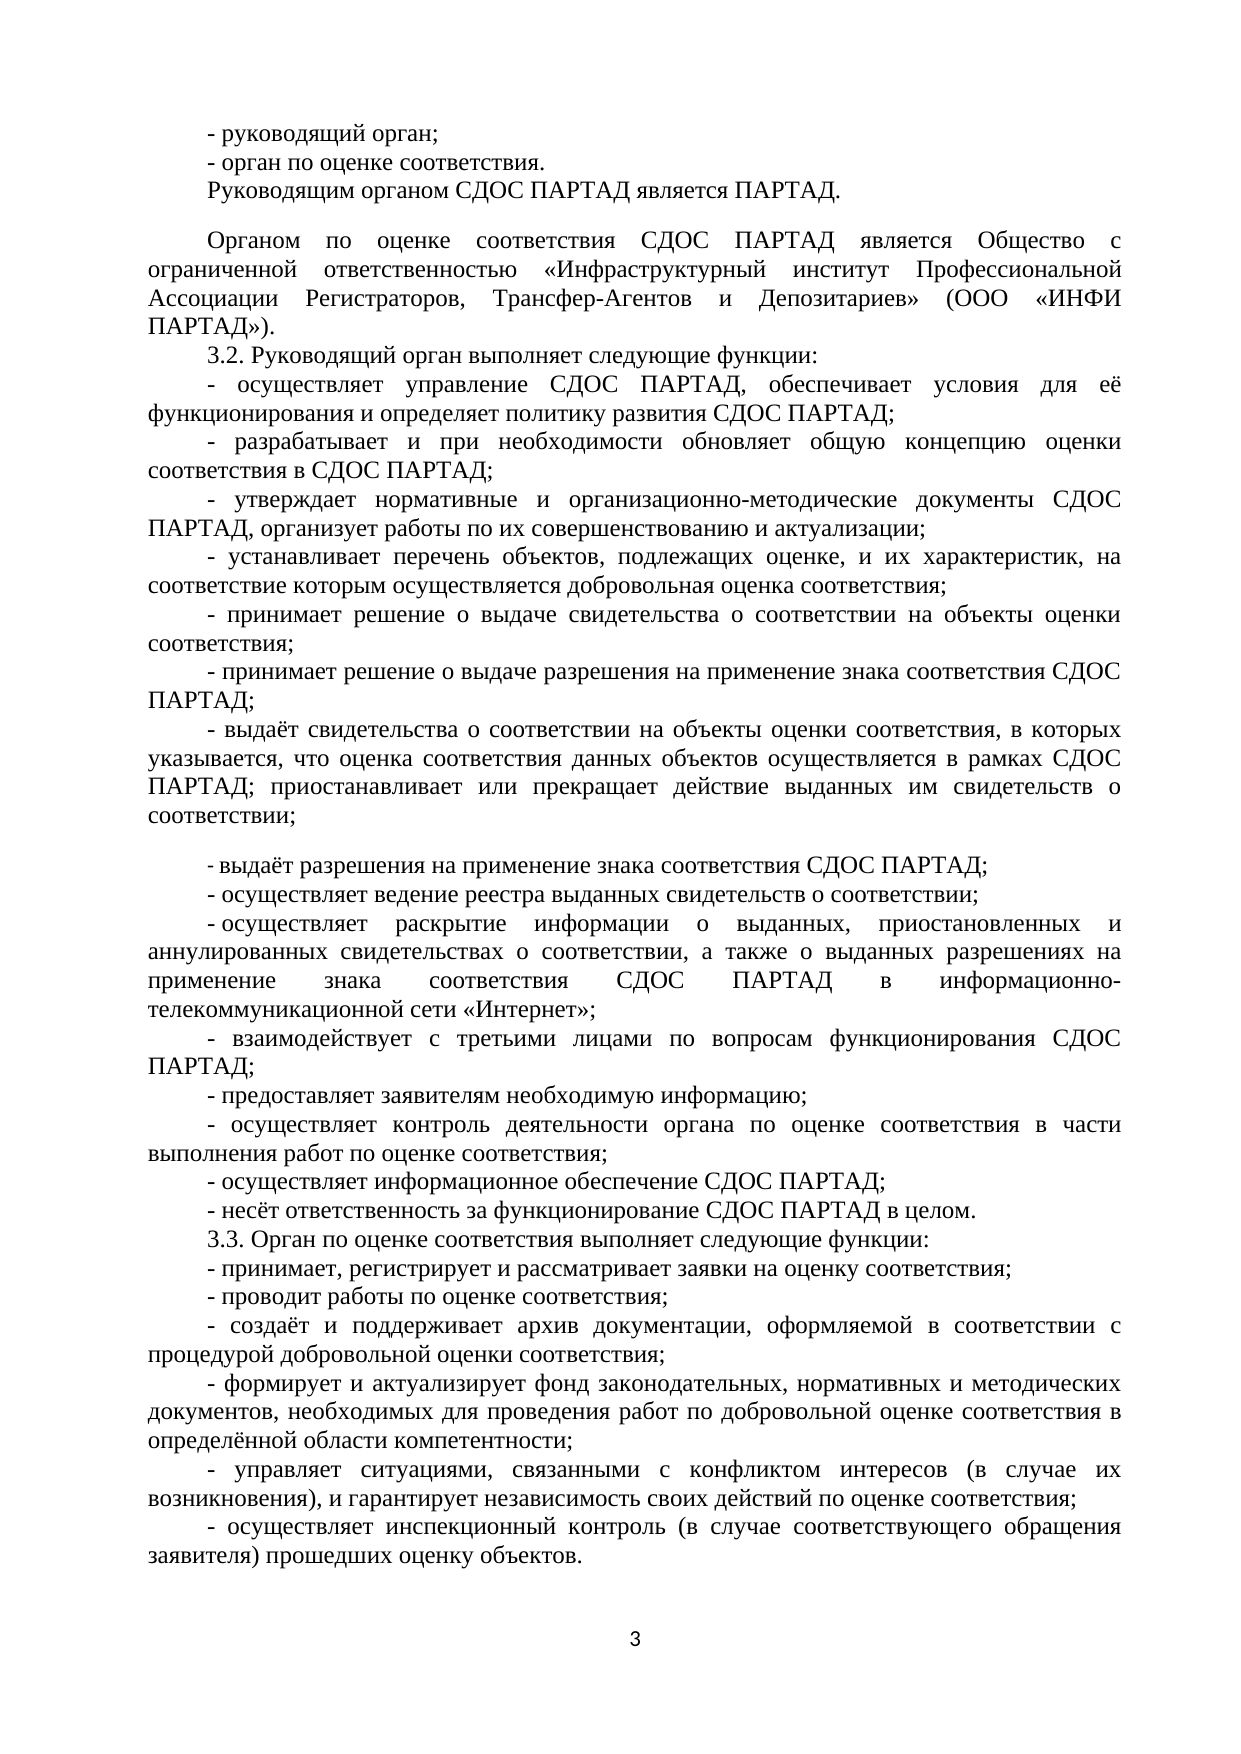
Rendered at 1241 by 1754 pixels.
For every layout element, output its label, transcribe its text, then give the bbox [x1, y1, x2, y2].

text 3.3. Орган по оценке соответствия выполняет следующие функции: [148, 1224, 1122, 1253]
text - предоставляет заявителям необходимую информацию; [148, 1080, 1122, 1109]
text - осуществляет информационное обеспечение СДОС ПАРТАД; [148, 1166, 1122, 1195]
text Органом по оценке соответствия СДОС ПАРТАД является Общество с ограниченной ответственностью «Инфраструктурный институт Профессиональной Ассоциации Регистраторов, Трансфер-Агентов и Депозитариев» (ООО «ИНФИ ПАРТАД»). [148, 225, 1122, 340]
text - устанавливает перечень объектов, подлежащих оценке, и их характеристик, на соответствие которым осуществляется добровольная оценка соответствия; [148, 541, 1122, 599]
text - осуществляет инспекционный контроль (в случае соответствующего обращения заявителя) прошедших оценку объектов. [148, 1511, 1122, 1569]
text - утверждает нормативные и организационно-методические документы СДОС ПАРТАД, организует работы по их совершенствованию и актуализации; [148, 484, 1122, 541]
text - взаимодействует с третьими лицами по вопросам функционирования СДОС ПАРТАД; [148, 1023, 1122, 1080]
text - проводит работы по оценке соответствия; [148, 1281, 1122, 1310]
text Руководящим органом СДОС ПАРТАД является ПАРТАД. [148, 176, 1122, 204]
text - формирует и актуализирует фонд законодательных, нормативных и методических документов, необходимых для проведения работ по добровольной оценке соответствия в определённой области компетентности; [148, 1368, 1122, 1454]
text - принимает решение о выдаче свидетельства о соответствии на объекты оценки соответствия; [148, 599, 1122, 656]
text - осуществляет контроль деятельности органа по оценке соответствия в части выполнения работ по оценке соответствия; [148, 1109, 1122, 1166]
text - принимает, регистрирует и рассматривает заявки на оценку соответствия; [148, 1253, 1122, 1281]
text - осуществляет управление СДОС ПАРТАД, обеспечивает условия для её функционирования и определяет политику развития СДОС ПАРТАД; [148, 369, 1122, 426]
text - несёт ответственность за функционирование СДОС ПАРТАД в целом. [148, 1195, 1122, 1224]
text - разрабатывает и при необходимости обновляет общую концепцию оценки соответствия в СДОС ПАРТАД; [148, 426, 1122, 484]
text - орган по оценке соответствия. [148, 147, 1122, 176]
text - принимает решение о выдаче разрешения на применение знака соответствия СДОС ПАРТАД; [148, 656, 1122, 714]
text - осуществляет ведение реестра выданных свидетельств о соответствии; [148, 879, 1122, 908]
text - выдаёт разрешения на применение знака соответствия СДОС ПАРТАД; [148, 850, 1122, 879]
text - руководящий орган; [148, 118, 1122, 147]
text - создаёт и поддерживает архив документации, оформляемой в соответствии с процедурой добровольной оценки соответствия; [148, 1310, 1122, 1368]
text - осуществляет раскрытие информации о выданных, приостановленных и аннулированных свидетельствах о соответствии, а также о выданных разрешениях на применение знака соответствия СДОС ПАРТАД в информационно-телекоммуникационной сети «Интернет»; [148, 908, 1122, 1023]
text - управляет ситуациями, связанными с конфликтом интересов (в случае их возникновения), и гарантирует независимость своих действий по оценке соответствия; [148, 1454, 1122, 1511]
text 3.2. Руководящий орган выполняет следующие функции: [148, 340, 1122, 369]
text - выдаёт свидетельства о соответствии на объекты оценки соответствия, в которых указывается, что оценка соответствия данных объектов осуществляется в рамках СДОС ПАРТАД; приостанавливает или прекращает действие выданных им свидетельств о соответствии; [148, 714, 1122, 829]
